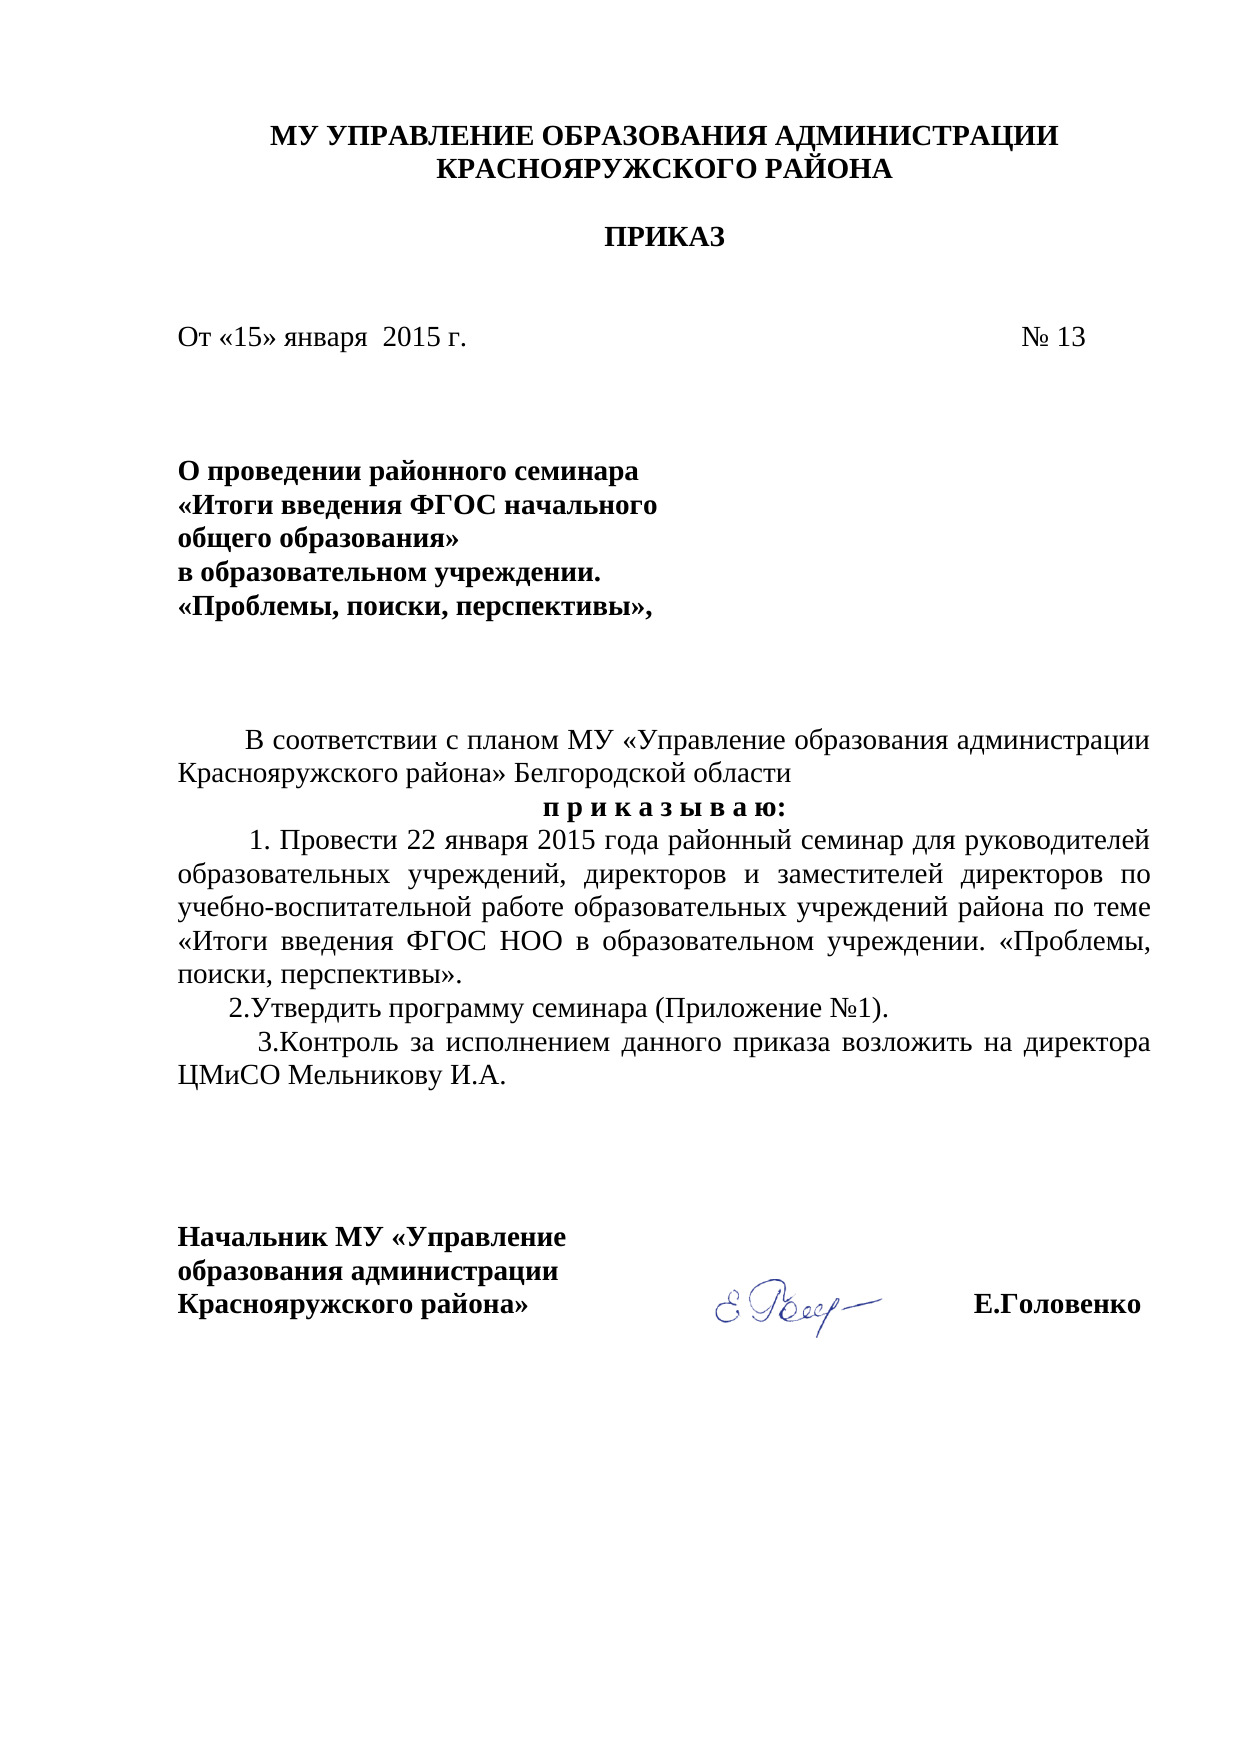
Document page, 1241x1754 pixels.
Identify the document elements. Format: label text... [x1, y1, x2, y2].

text Краснояружского района» Е.Головенко [177, 1287, 715, 1320]
text п р и к а з ы в а ю: [177, 789, 1152, 822]
text От «15» января 2015 г. № 13 [177, 319, 1152, 353]
text МУ УПРАВЛЕНИЕ ОБРАЗОВАНИЯ АДМИНИСТРАЦИИ [177, 118, 1152, 152]
text 2.Утвердить программу семинара (Приложение №1). [177, 990, 1152, 1024]
text общего образования» [177, 521, 1152, 554]
text «Проблемы, поиски, перспективы», [177, 588, 1152, 621]
text образования администрации [177, 1253, 1152, 1287]
text Краснояружского района» Е.Головенко [883, 1287, 1152, 1320]
text 3.Контроль за исполнением данного приказа возложить на директора ЦМиСО Мельникову И.А. [177, 1024, 1152, 1091]
picture [715, 1279, 883, 1338]
text в образовательном учреждении. [177, 554, 1152, 588]
text О проведении районного семинара [177, 453, 1152, 487]
text «Итоги введения ФГОС начального [177, 487, 1152, 521]
text 1. Провести 22 января 2015 года районный семинар для руководителей образовательных учреждений, директоров и заместителей директоров по учебно-воспитательной работе образовательных учреждений района по теме «Итоги введения ФГОС НОО в образовательном учреждении. «Проблемы, поиски, перспективы». [177, 822, 1152, 990]
text Начальник МУ «Управление [177, 1219, 1152, 1253]
text КРАСНОЯРУЖСКОГО РАЙОНА [177, 152, 1152, 185]
text ПРИКАЗ [177, 219, 1152, 252]
text В соответствии с планом МУ «Управление образования администрации Краснояружского района» Белгородской области [177, 722, 1152, 789]
